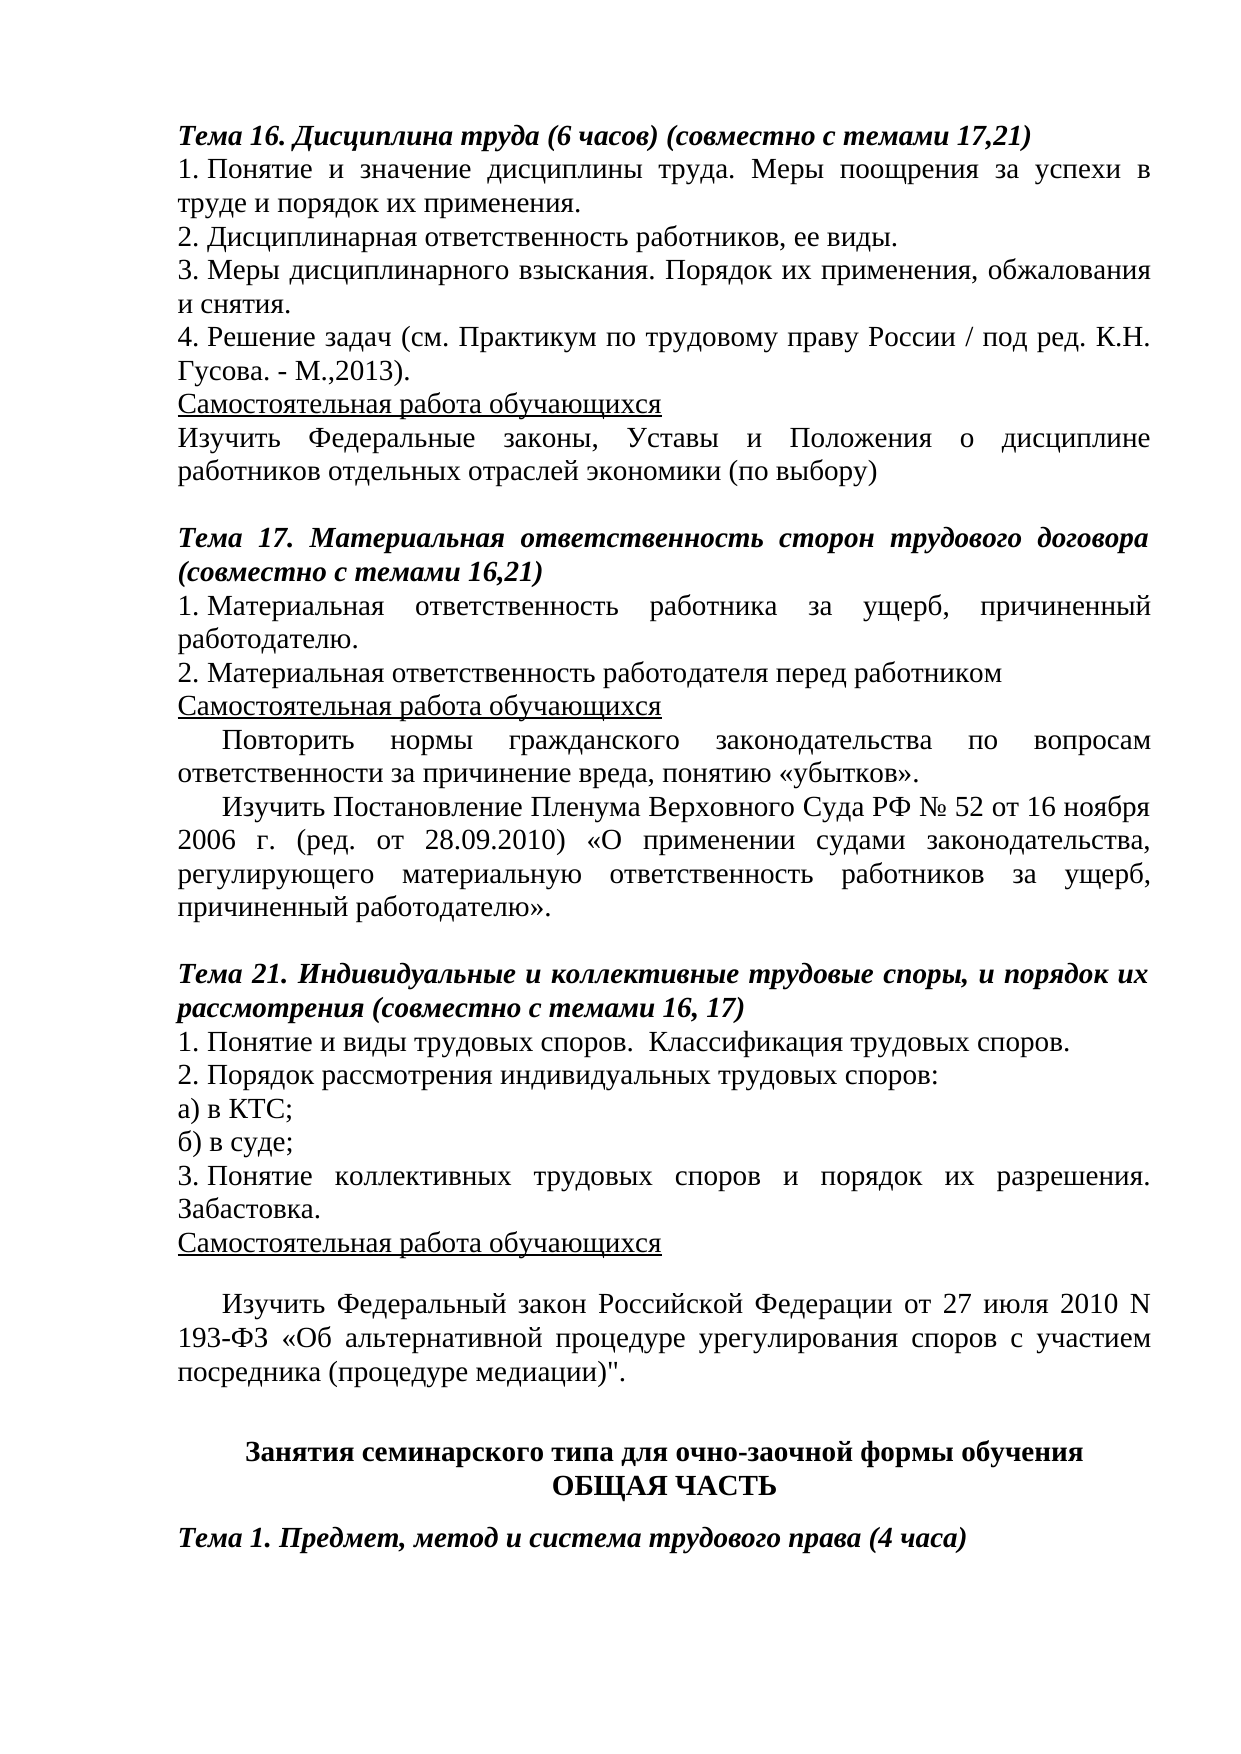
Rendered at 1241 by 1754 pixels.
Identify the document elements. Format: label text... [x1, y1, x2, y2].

text Тема 17. Материальная ответственность сторон трудового договора (совместно с темами 16,21) [177, 521, 1152, 588]
text 1. Понятие и значение дисциплины труда. Меры поощрения за успехи в труде и порядок их применения. [177, 152, 1152, 219]
text Самостоятельная работа обучающихся [177, 1225, 1152, 1258]
text 2. Материальная ответственность работодателя перед работником [177, 655, 1152, 688]
text Самостоятельная работа обучающихся [177, 688, 1152, 722]
text 2. Дисциплинарная ответственность работников, ее виды. [177, 219, 1152, 252]
text Тема 21. Индивидуальные и коллективные трудовые споры, и порядок их рассмотрения (совместно с темами 16, 17) [177, 957, 1152, 1024]
text 1. Материальная ответственность работника за ущерб, причиненный работодателю. [177, 588, 1152, 655]
text 3. Меры дисциплинарного взыскания. Порядок их применения, обжалования и снятия. [177, 252, 1152, 319]
text 1. Понятие и виды трудовых споров. Классификация трудовых споров. [177, 1024, 1152, 1057]
text 4. Решение задач (см. Практикум по трудовому праву России / под ред. К.Н. Гусова. - М.,2013). [177, 319, 1152, 386]
text 3. Понятие коллективных трудовых споров и порядок их разрешения. Забастовка. [177, 1158, 1152, 1225]
text Изучить Федеральные законы, Уставы и Положения о дисциплине работников отдельных отраслей экономики (по выбору) [177, 420, 1152, 487]
text Изучить Постановление Пленума Верховного Суда РФ № 52 от 16 ноября 2006 г. (ред. от 28.09.2010) «О применении судами законодательства, регулирующего материальную ответственность работников за ущерб, причиненный работодателю». [177, 789, 1152, 923]
text Повторить нормы гражданского законодательства по вопросам ответственности за причинение вреда, понятию «убытков». [177, 722, 1152, 789]
text Тема 1. Предмет, метод и система трудового права (4 часа) [177, 1520, 1152, 1554]
text Изучить Федеральный закон Российской Федерации от 27 июля 2010 N 193-ФЗ «Об альтернативной процедуре урегулирования споров с участием посредника (процедуре медиации)". [177, 1287, 1152, 1387]
text Самостоятельная работа обучающихся [177, 386, 1152, 420]
text Тема 16. Дисциплина труда (6 часов) (совместно с темами 17,21) [177, 118, 1152, 152]
text Занятия семинарского типа для очно-заочной формы обучения [177, 1434, 1152, 1468]
text б) в суде; [177, 1124, 1152, 1158]
text 2. Порядок рассмотрения индивидуальных трудовых споров: [177, 1057, 1152, 1091]
text а) в КТС; [177, 1091, 1152, 1124]
text ОБЩАЯ ЧАСТЬ [177, 1468, 1152, 1501]
